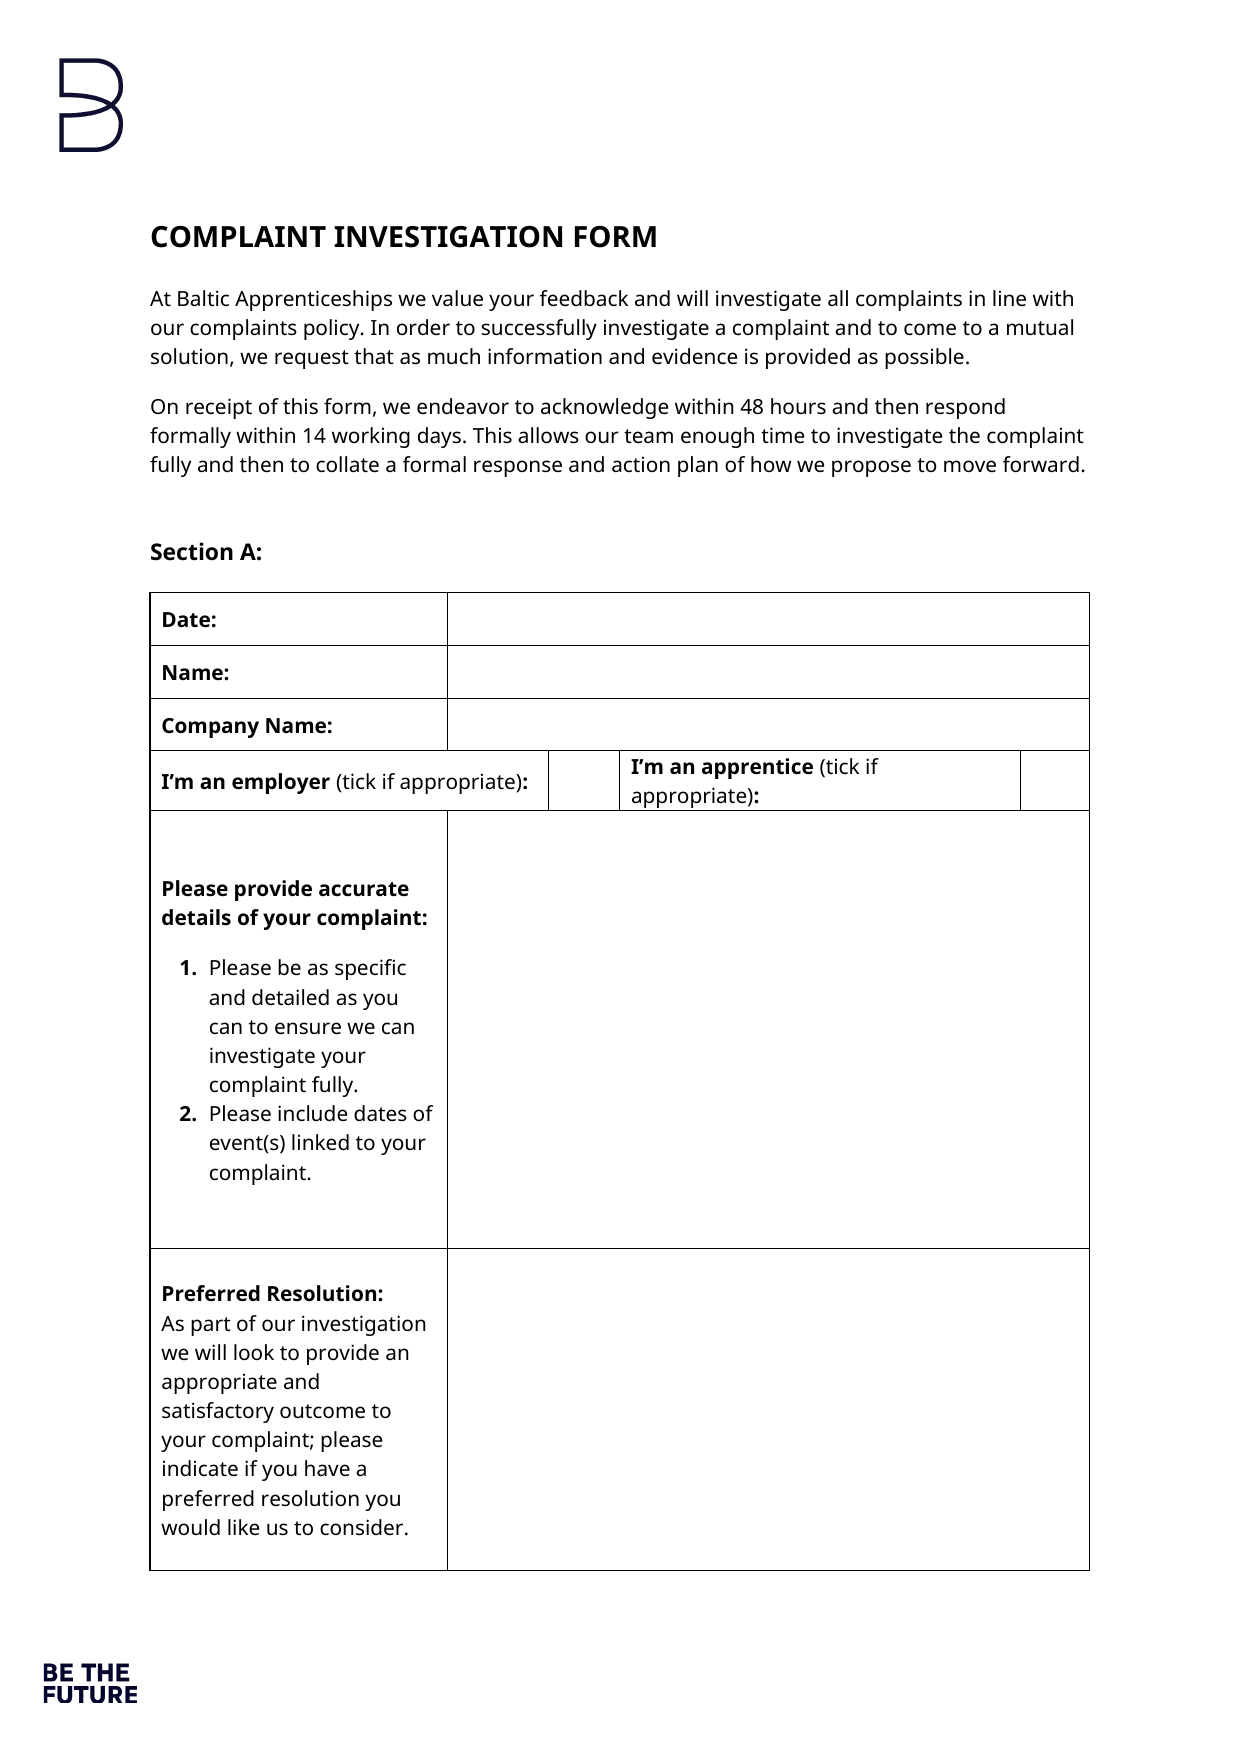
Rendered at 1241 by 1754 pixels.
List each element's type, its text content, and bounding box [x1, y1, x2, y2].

table_cell [549, 751, 619, 810]
text Section A: [150, 499, 1090, 567]
table_cell Preferred Resolution: As part of our investigation we will look to provide an appropriate and satisfactory outcome to your complaint; please indicate if you have a preferred resolution you would like us to consider. [151, 1249, 447, 1570]
table_cell [448, 646, 1089, 698]
picture [58, 57, 137, 154]
table_cell [1021, 751, 1089, 810]
table_cell Company Name: [151, 699, 447, 750]
table_cell [448, 1249, 1089, 1570]
table_cell Please provide accurate details of your complaint: Please be as specific and detailed as you can to ensure we can investigate your complaint fully. Please include dates of event(s) linked to your complaint. [151, 811, 447, 1248]
table_cell [448, 811, 1089, 1248]
table_cell Name: [151, 646, 447, 698]
table_header [448, 593, 1089, 645]
text At Baltic Apprenticeships we value your feedback and will investigate all complaints in line with our complaints policy. In order to successfully investigate a complaint and to come to a mutual solution, we request that as much information and evidence is provided as possible. [150, 283, 1090, 370]
table_cell I’m an employer (tick if appropriate): [151, 751, 548, 810]
table_cell [448, 699, 1089, 750]
text COMPLAINT INVESTIGATION FORM [150, 216, 1090, 256]
table_cell I’m an apprentice (tick if appropriate): [620, 751, 1020, 810]
table_header Date: [151, 593, 447, 645]
text On receipt of this form, we endeavor to acknowledge within 48 hours and then respond formally within 14 working days. This allows our team enough time to investigate the complaint fully and then to collate a formal response and action plan of how we propose to move forward. [150, 391, 1090, 479]
